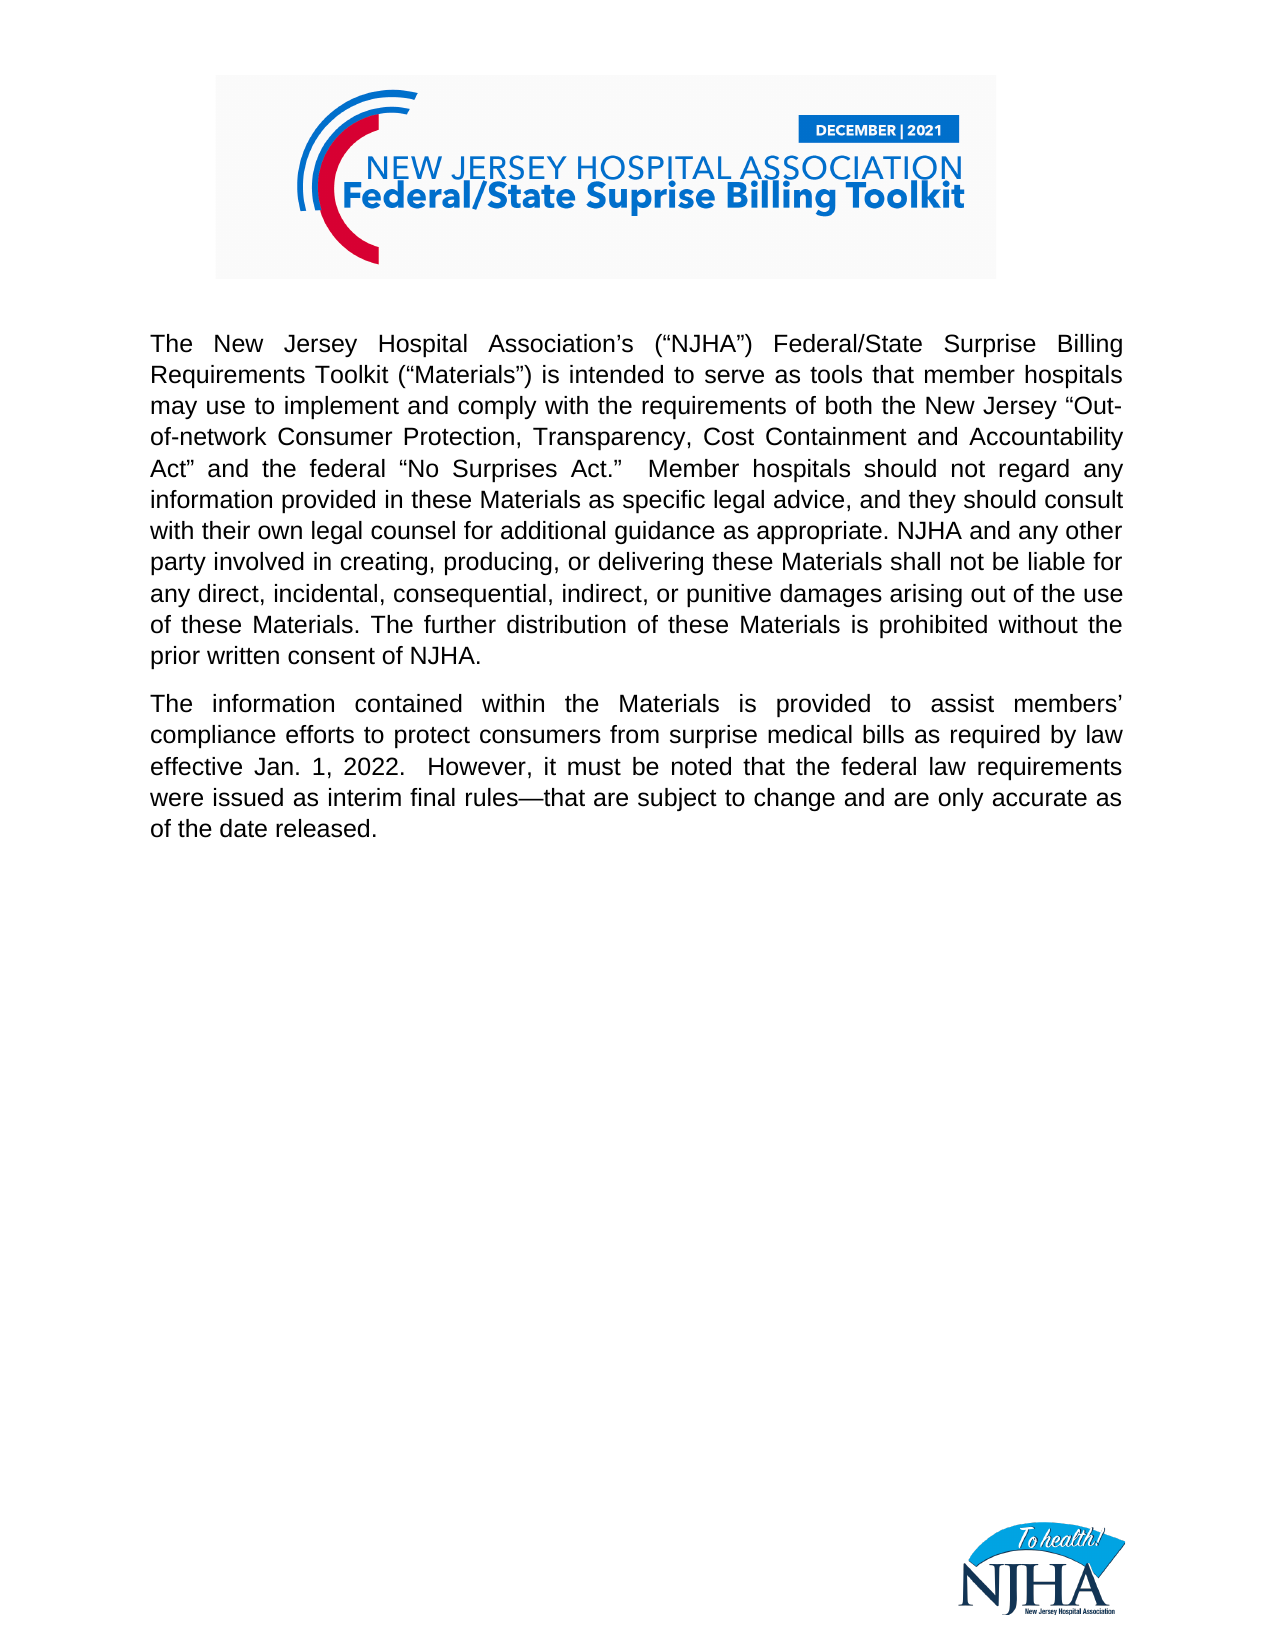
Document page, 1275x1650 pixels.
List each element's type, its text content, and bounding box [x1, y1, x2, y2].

picture [215, 75, 997, 279]
text The New Jersey Hospital Association’s (“NJHA”) Federal/State Surprise Billing Requirements Toolkit (“Materials”) is intended to serve as tools that member hospitals may use to implement and comply with the requirements of both the New Jersey “Out-of-network Consumer Protection, Transparency, Cost Containment and Accountability Act” and the federal “No Surprises Act.” Member hospitals should not regard any information provided in these Materials as specific legal advice, and they should consult with their own legal counsel for additional guidance as appropriate. NJHA and any other party involved in creating, producing, or delivering these Materials shall not be liable for any direct, incidental, consequential, indirect, or punitive damages arising out of the use of these Materials. The further distribution of these Materials is prohibited without the prior written consent of NJHA. [150, 326, 1125, 670]
text The information contained within the Materials is provided to assist members’ compliance efforts to protect consumers from surprise medical bills as required by law effective Jan. 1, 2022. However, it must be noted that the federal law requirements were issued as interim final rules—that are subject to change and are only accurate as of the date released. [150, 686, 1125, 843]
